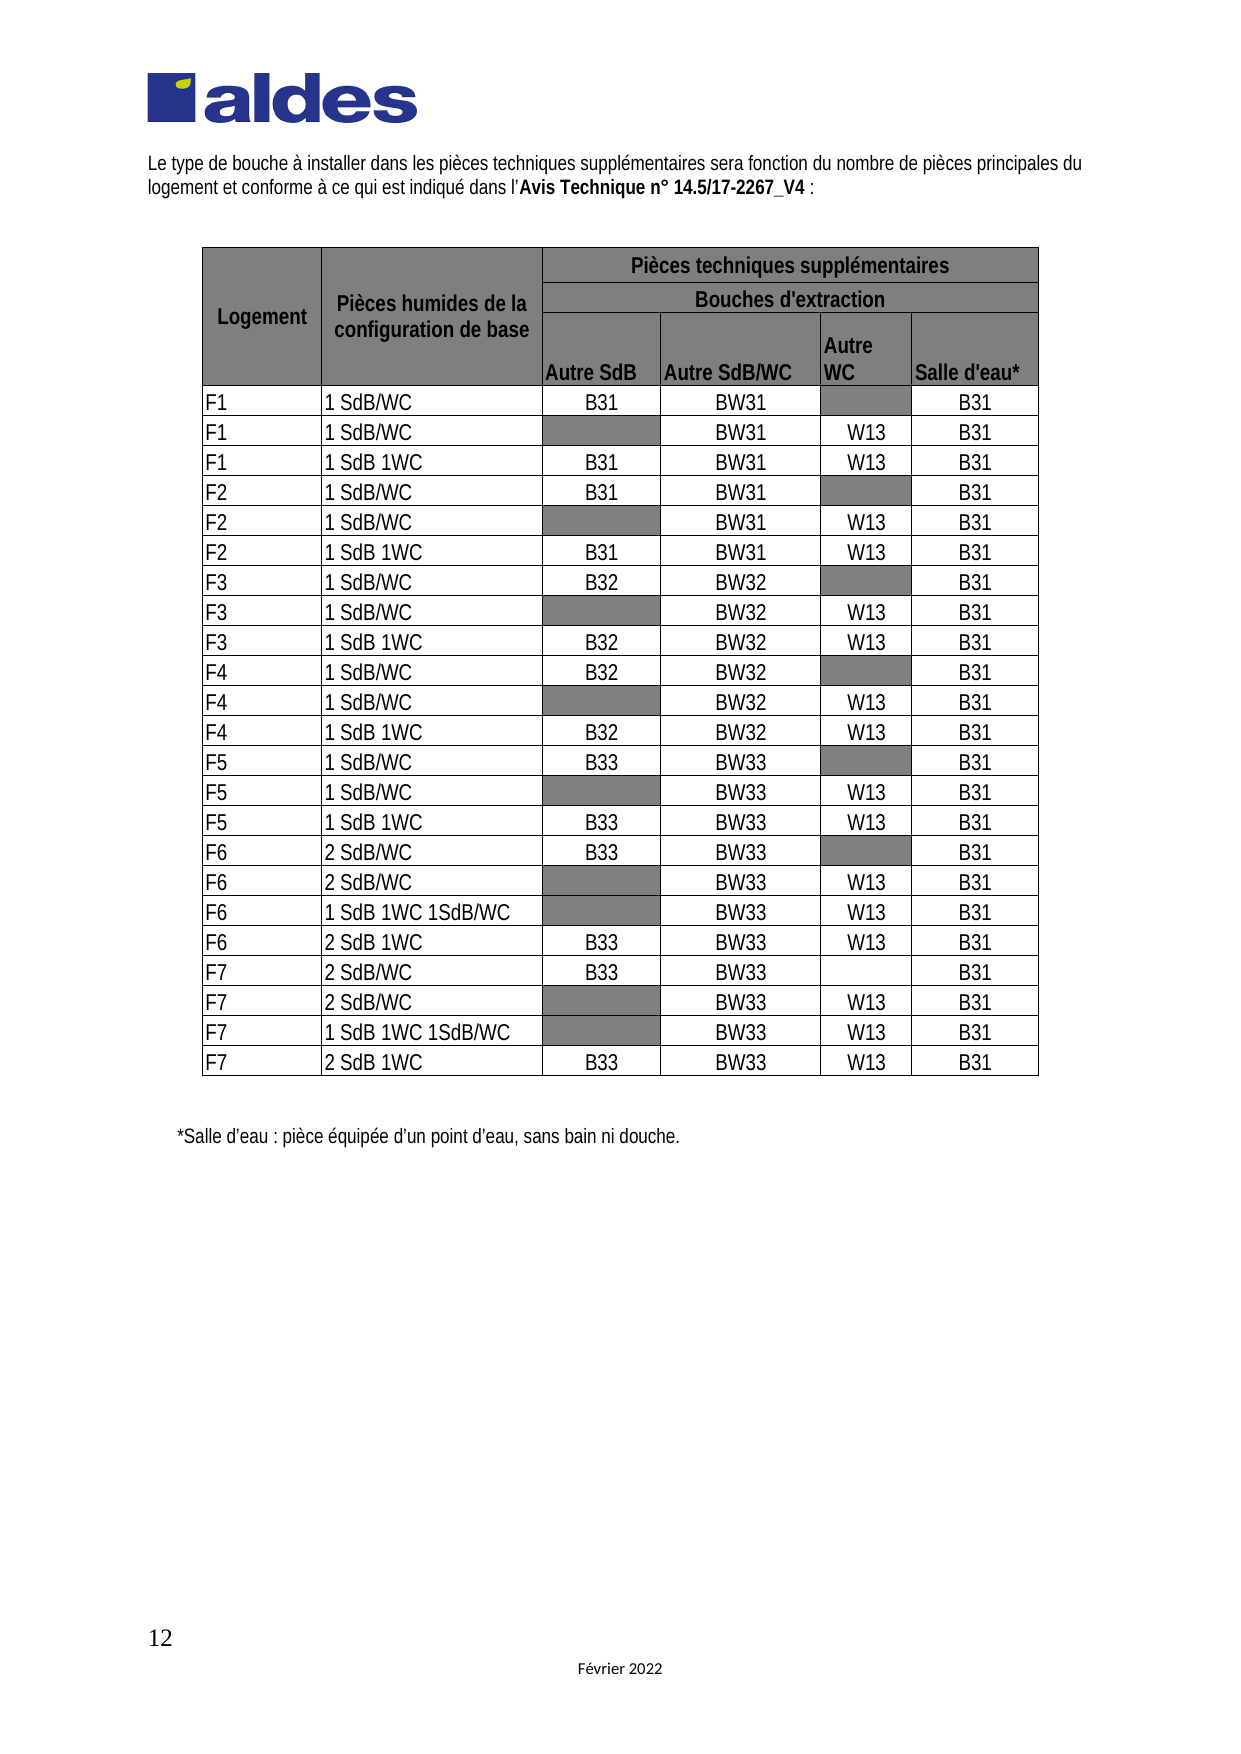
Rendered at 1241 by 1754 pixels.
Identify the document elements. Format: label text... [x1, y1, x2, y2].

table_cell B33 [543, 806, 660, 835]
table_cell W13 [821, 716, 911, 745]
table_cell 2 SdB/WC [322, 956, 542, 985]
table_cell BW32 [661, 656, 820, 685]
table_cell F4 [203, 716, 321, 745]
table_cell W13 [821, 776, 911, 805]
table_cell 1 SdB/WC [322, 386, 542, 415]
table_cell B31 [912, 536, 1038, 565]
table_cell B31 [912, 776, 1038, 805]
table_cell W13 [821, 596, 911, 625]
table_cell 1 SdB 1WC [322, 626, 542, 655]
table_cell BW32 [661, 566, 820, 595]
table_cell BW33 [661, 926, 820, 955]
table_cell W13 [821, 506, 911, 535]
table_cell B31 [912, 1046, 1038, 1075]
table_cell 2 SdB/WC [322, 836, 542, 865]
table_cell [543, 506, 660, 535]
table_cell BW33 [661, 986, 820, 1015]
table_cell B33 [543, 836, 660, 865]
table_cell B31 [912, 1016, 1038, 1045]
table_cell B31 [543, 476, 660, 505]
table_cell B33 [543, 1046, 660, 1075]
table_cell [543, 416, 660, 445]
table_cell W13 [821, 416, 911, 445]
table_cell [821, 956, 911, 985]
table_cell B32 [543, 566, 660, 595]
table_cell B31 [912, 416, 1038, 445]
table_cell Salle d'eau* [912, 313, 1038, 385]
table_cell F5 [203, 776, 321, 805]
text Le type de bouche à installer dans les pièces techniques supplémentaires sera fonction du nombre de pièces principales du logement et conforme à ce qui est indiqué dans l’Avis Technique n° 14.5/17-2267_V4 : [148, 151, 1093, 199]
table_cell 1 SdB/WC [322, 416, 542, 445]
table_cell 2 SdB 1WC [322, 1046, 542, 1075]
table_cell BW33 [661, 1016, 820, 1045]
table_cell [543, 596, 660, 625]
table_cell BW33 [661, 1046, 820, 1075]
table_cell F3 [203, 566, 321, 595]
table_cell W13 [821, 1046, 911, 1075]
table_cell F2 [203, 536, 321, 565]
table_cell B31 [912, 836, 1038, 865]
table_cell 2 SdB/WC [322, 986, 542, 1015]
table_cell B33 [543, 956, 660, 985]
table_cell B31 [912, 686, 1038, 715]
table_cell 1 SdB 1WC [322, 536, 542, 565]
table_cell B31 [912, 596, 1038, 625]
table_cell F7 [203, 956, 321, 985]
table_cell 1 SdB 1WC 1SdB/WC [322, 1016, 542, 1045]
table_cell [543, 986, 660, 1015]
table_cell W13 [821, 446, 911, 475]
table_cell F6 [203, 896, 321, 925]
table_cell F1 [203, 386, 321, 415]
table_cell BW33 [661, 746, 820, 775]
table_cell B31 [912, 956, 1038, 985]
table_cell F4 [203, 656, 321, 685]
table_cell BW32 [661, 686, 820, 715]
table_cell 1 SdB/WC [322, 656, 542, 685]
table_cell 1 SdB/WC [322, 746, 542, 775]
picture [147, 73, 417, 123]
table_cell F7 [203, 986, 321, 1015]
table_cell W13 [821, 536, 911, 565]
table_cell B31 [543, 386, 660, 415]
table_cell B31 [912, 806, 1038, 835]
table_cell 1 SdB/WC [322, 776, 542, 805]
table_cell BW33 [661, 776, 820, 805]
table_cell BW33 [661, 896, 820, 925]
table_cell [821, 746, 911, 775]
table_cell B31 [912, 476, 1038, 505]
table_cell B33 [543, 746, 660, 775]
text *Salle d’eau : pièce équipée d’un point d’eau, sans bain ni douche. [177, 1124, 1093, 1148]
table_cell F6 [203, 836, 321, 865]
table_cell B31 [543, 446, 660, 475]
table_cell W13 [821, 896, 911, 925]
table_cell B31 [912, 896, 1038, 925]
table_cell W13 [821, 1016, 911, 1045]
table_cell [543, 686, 660, 715]
table_cell B31 [912, 446, 1038, 475]
table_cell BW33 [661, 836, 820, 865]
table_cell BW33 [661, 866, 820, 895]
table_cell 1 SdB 1WC [322, 716, 542, 745]
table_cell W13 [821, 866, 911, 895]
table_cell 1 SdB/WC [322, 506, 542, 535]
table_cell 1 SdB/WC [322, 566, 542, 595]
table_cell B31 [912, 506, 1038, 535]
table_cell 1 SdB/WC [322, 476, 542, 505]
table_cell B31 [912, 926, 1038, 955]
table_cell [543, 896, 660, 925]
table_cell Bouches d'extraction [543, 283, 1038, 312]
table_cell [821, 566, 911, 595]
table_cell BW32 [661, 596, 820, 625]
table_cell F1 [203, 446, 321, 475]
table_cell BW31 [661, 416, 820, 445]
table_cell [543, 776, 660, 805]
table_cell B32 [543, 656, 660, 685]
table_cell B31 [912, 566, 1038, 595]
table_cell B31 [912, 716, 1038, 745]
table_cell F2 [203, 506, 321, 535]
table_cell B31 [543, 536, 660, 565]
table_cell W13 [821, 926, 911, 955]
table_cell [821, 476, 911, 505]
table_header Logement [203, 248, 321, 385]
table_cell BW31 [661, 446, 820, 475]
table_cell F7 [203, 1016, 321, 1045]
table_cell B31 [912, 386, 1038, 415]
table_cell B31 [912, 626, 1038, 655]
table_cell BW31 [661, 476, 820, 505]
table_cell 1 SdB/WC [322, 686, 542, 715]
table_cell BW33 [661, 956, 820, 985]
table_cell F5 [203, 806, 321, 835]
table_cell F4 [203, 686, 321, 715]
table_cell W13 [821, 626, 911, 655]
table_cell W13 [821, 686, 911, 715]
table_cell F6 [203, 866, 321, 895]
table_cell F1 [203, 416, 321, 445]
table_cell B31 [912, 656, 1038, 685]
table_cell B33 [543, 926, 660, 955]
table_cell BW31 [661, 506, 820, 535]
table_cell F5 [203, 746, 321, 775]
table_cell [543, 866, 660, 895]
table_cell 2 SdB 1WC [322, 926, 542, 955]
table_cell F6 [203, 926, 321, 955]
table_cell W13 [821, 986, 911, 1015]
table_cell [543, 1016, 660, 1045]
table_cell 2 SdB/WC [322, 866, 542, 895]
table_cell 1 SdB 1WC [322, 446, 542, 475]
table_header Pièces techniques supplémentaires [543, 248, 1038, 282]
table_cell F2 [203, 476, 321, 505]
table_cell [821, 656, 911, 685]
table_cell B31 [912, 866, 1038, 895]
table_cell 1 SdB/WC [322, 596, 542, 625]
table_cell BW31 [661, 536, 820, 565]
table_header Pièces humides de la configuration de base [322, 248, 542, 385]
table_cell 1 SdB 1WC [322, 806, 542, 835]
table_cell BW33 [661, 806, 820, 835]
table_cell BW32 [661, 626, 820, 655]
table_cell F3 [203, 626, 321, 655]
table_cell Autre SdB [543, 313, 660, 385]
table_cell B32 [543, 626, 660, 655]
table_cell F7 [203, 1046, 321, 1075]
table_cell BW31 [661, 386, 820, 415]
table_cell [821, 836, 911, 865]
table_cell B31 [912, 746, 1038, 775]
table_cell 1 SdB 1WC 1SdB/WC [322, 896, 542, 925]
table_cell B32 [543, 716, 660, 745]
table_cell W13 [821, 806, 911, 835]
table_cell [821, 386, 911, 415]
table_cell F3 [203, 596, 321, 625]
table_cell BW32 [661, 716, 820, 745]
table_cell B31 [912, 986, 1038, 1015]
table_cell Autre SdB/WC [661, 313, 820, 385]
table_cell Autre WC [821, 313, 911, 385]
